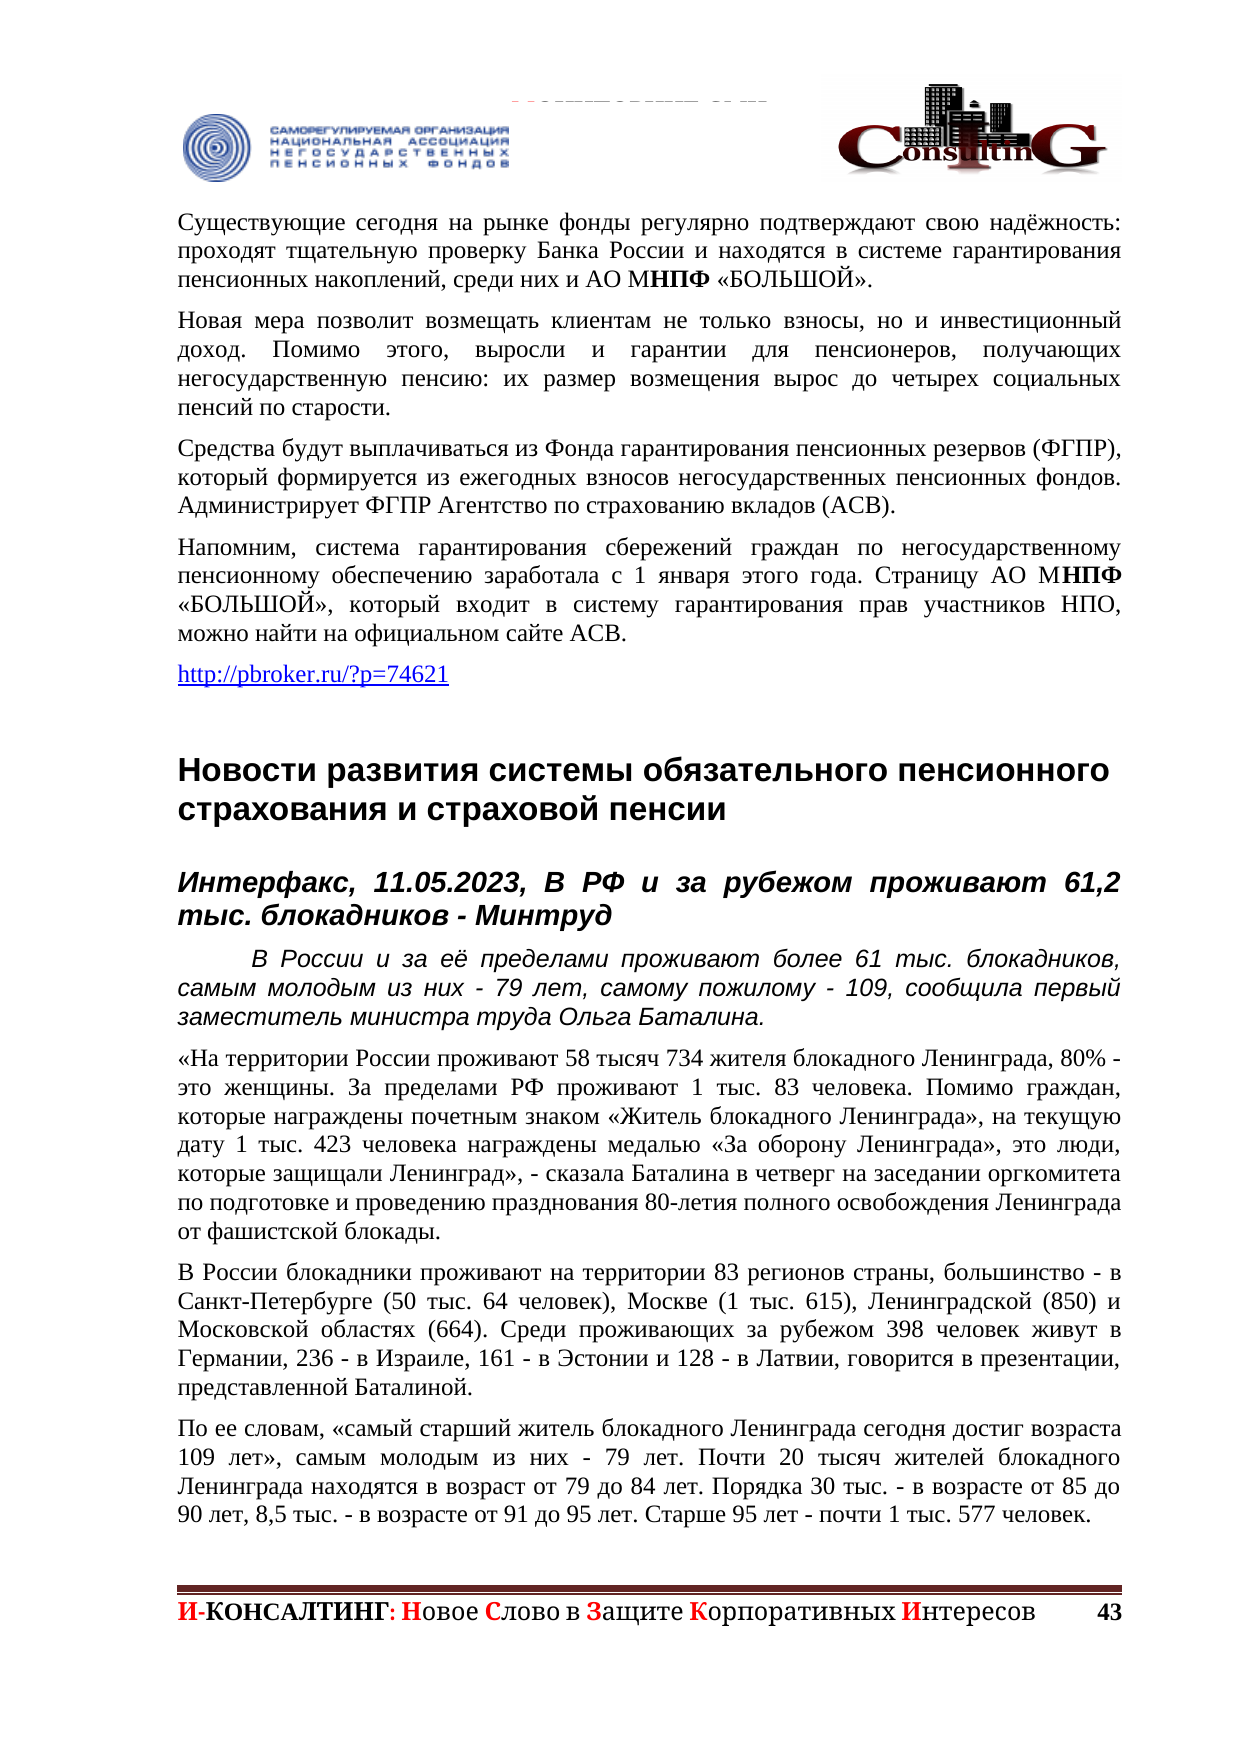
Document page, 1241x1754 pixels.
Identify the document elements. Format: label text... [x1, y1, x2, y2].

text Напомним, система гарантирования сбережений граждан по негосударственному пенсионному обеспечению заработала с 1 января этого года. Страницу АО МНПФ «БОЛЬШОЙ», который входит в систему гарантирования прав участников НПО, можно найти на официальном сайте АСВ. [177, 532, 1122, 647]
text По ее словам, «самый старший житель блокадного Ленинграда сегодня достиг возраста 109 лет», самым молодым из них - 79 лет. Почти 20 тысяч жителей блокадного Ленинграда находятся в возраст от 79 до 84 лет. Порядка 30 тыс. - в возрасте от 85 до 90 лет, 8,5 тыс. - в возрасте от 91 до 95 лет. Старше 95 лет - почти 1 тыс. 577 человек. [177, 1413, 1122, 1528]
subtitle Новости развития системы обязательного пенсионного страхования и страховой пенсии [177, 751, 1122, 827]
picture [821, 73, 1122, 182]
picture [183, 114, 509, 182]
subtitle В России и за её пределами проживают более 61 тыс. блокадников, самым молодым из них - 79 лет, самому пожилому - 109, сообщила первый заместитель министра труда Ольга Баталина. [177, 944, 1122, 1031]
text Новая мера позволит возмещать клиентам не только взносы, но и инвестиционный доход. Помимо этого, выросли и гарантии для пенсионеров, получающих негосударственную пенсию: их размер возмещения вырос до четырех социальных пенсий по старости. [177, 306, 1122, 421]
text В России блокадники проживают на территории 83 регионов страны, большинство - в Санкт-Петербурге (50 тыс. 64 человек), Москве (1 тыс. 615), Ленинградской (850) и Московской областях (664). Среди проживающих за рубежом 398 человек живут в Германии, 236 - в Израиле, 161 - в Эстонии и 128 - в Латвии, говорится в презентации, представленной Баталиной. [177, 1257, 1122, 1401]
subtitle Интерфакс, 11.05.2023, В РФ и за рубежом проживают 61,2 тыс. блокадников - Минтруд [177, 865, 1122, 932]
text http://pbroker.ru/?p=74621 [177, 659, 1122, 688]
text «На территории России проживают 58 тысяч 734 жителя блокадного Ленинграда, 80% - это женщины. За пределами РФ проживают 1 тыс. 83 человека. Помимо граждан, которые награждены почетным знаком «Житель блокадного Ленинграда», на текущую дату 1 тыс. 423 человека награждены медалью «За оборону Ленинграда», это люди, которые защищали Ленинград», - сказала Баталина в четверг на заседании оргкомитета по подготовке и проведению празднования 80-летия полного освобождения Ленинграда от фашистской блокады. [177, 1043, 1122, 1244]
text Средства будут выплачиваться из Фонда гарантирования пенсионных резервов (ФГПР), который формируется из ежегодных взносов негосударственных пенсионных фондов. Администрирует ФГПР Агентство по страхованию вкладов (АСВ). [177, 433, 1122, 519]
